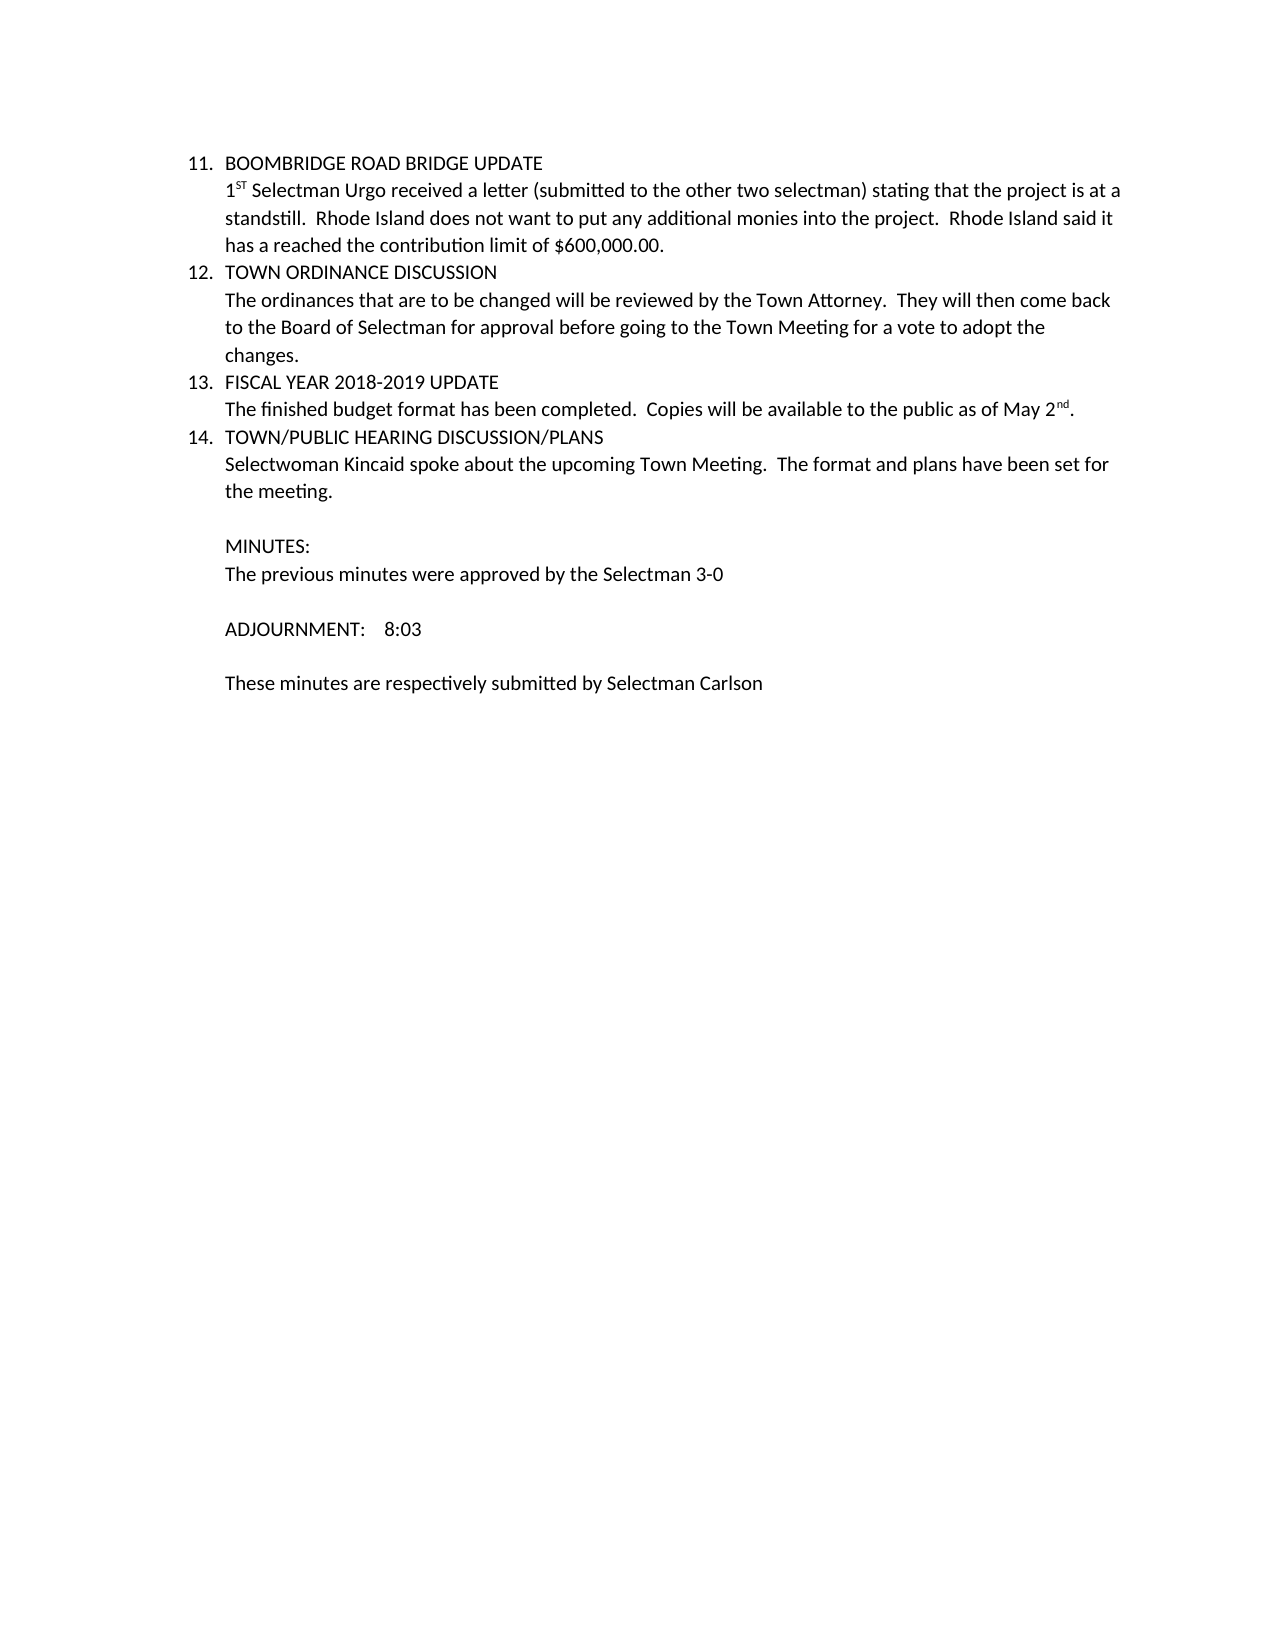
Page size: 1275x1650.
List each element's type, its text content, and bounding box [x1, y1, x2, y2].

list MINUTES: [225, 533, 1125, 559]
list FISCAL YEAR 2018-2019 UPDATE [187, 369, 1125, 394]
list The ordinances that are to be changed will be reviewed by the Town Attorney. They will then come back to the Board of Selectman for approval before going to the Town Meeting for a vote to adopt the changes. [225, 287, 1125, 367]
list 1ST Selectman Urgo received a letter (submitted to the other two selectman) stating that the project is at a standstill. Rhode Island does not want to put any additional monies into the project. Rhode Island said it has a reached the contribution limit of $600,000.00. [225, 177, 1125, 258]
list BOOMBRIDGE ROAD BRIDGE UPDATE [187, 150, 1125, 175]
list Selectwoman Kincaid spoke about the upcoming Town Meeting. The format and plans have been set for the meeting. [225, 451, 1125, 504]
list TOWN/PUBLIC HEARING DISCUSSION/PLANS [187, 424, 1125, 449]
list The previous minutes were approved by the Selectman 3-0 [225, 561, 1125, 586]
list ADJOURNMENT: 8:03 [225, 616, 1125, 641]
list TOWN ORDINANCE DISCUSSION [187, 259, 1125, 285]
list The finished budget format has been completed. Copies will be available to the public as of May 2nd. [225, 397, 1125, 422]
list These minutes are respectively submitted by Selectman Carlson [225, 671, 1125, 696]
